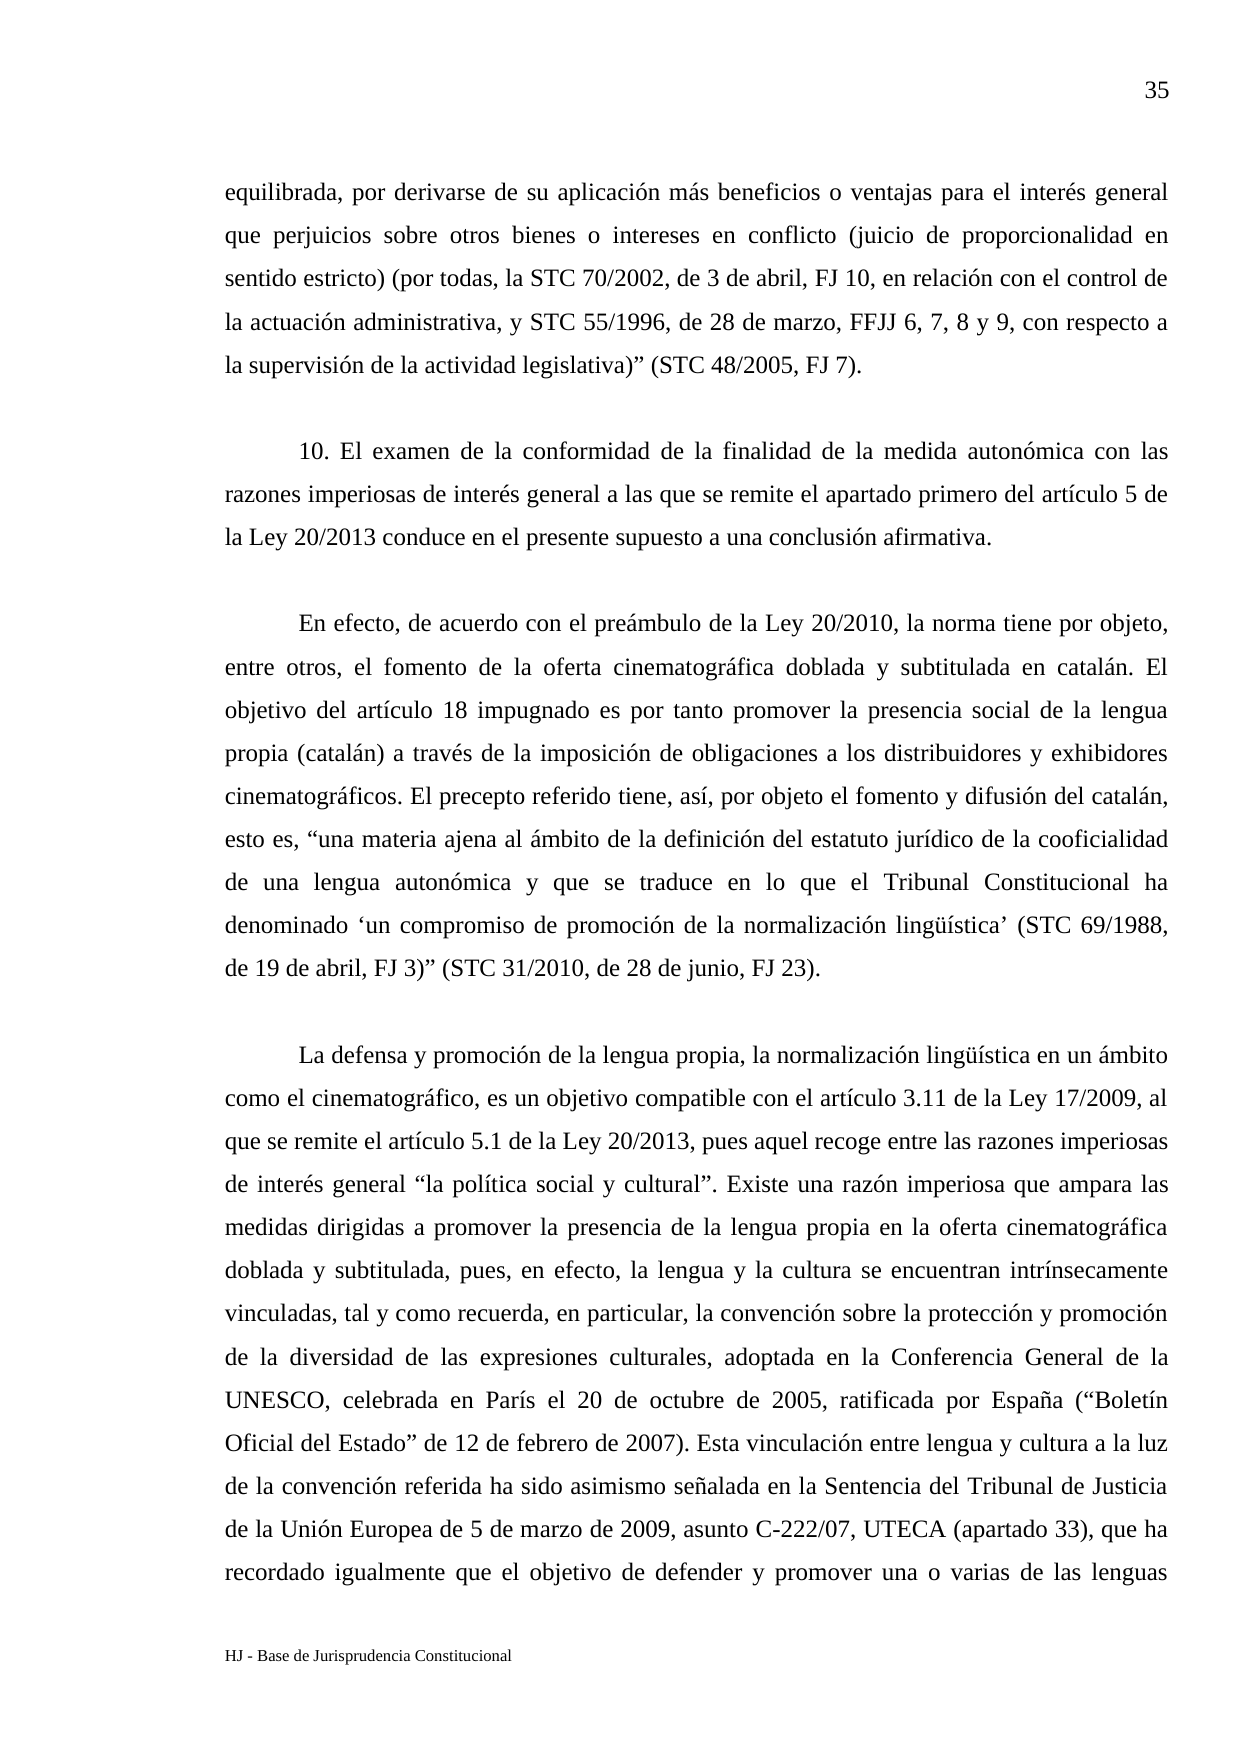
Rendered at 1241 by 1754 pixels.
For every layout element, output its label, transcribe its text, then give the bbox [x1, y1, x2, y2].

text 10. El examen de la conformidad de la finalidad de la medida autonómica con las razones imperiosas de interés general a las que se remite el apartado primero del artículo 5 de la Ley 20/2013 conduce en el presente supuesto a una conclusión afirmativa. [224, 436, 1169, 551]
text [224, 1040, 1169, 1586]
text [224, 177, 1169, 378]
text En efecto, de acuerdo con el preámbulo de la Ley 20/2010, la norma tiene por objeto, entre otros, el fomento de la oferta cinematográfica doblada y subtitulada en catalán. El objetivo del artículo 18 impugnado es por tanto promover la presencia social de la lengua propia (catalán) a través de la imposición de obligaciones a los distribuidores y exhibidores cinematográficos. El precepto referido tiene, así, por objeto el fomento y difusión del catalán, esto es, “una materia ajena al ámbito de la definición del estatuto jurídico de la cooficialidad de una lengua autonómica y que se traduce en lo que el Tribunal Constitucional ha denominado ‘un compromiso de promoción de la normalización lingüística’ (STC 69/1988, de 19 de abril, FJ 3)” (STC 31/2010, de 28 de junio, FJ 23). [224, 608, 1169, 982]
